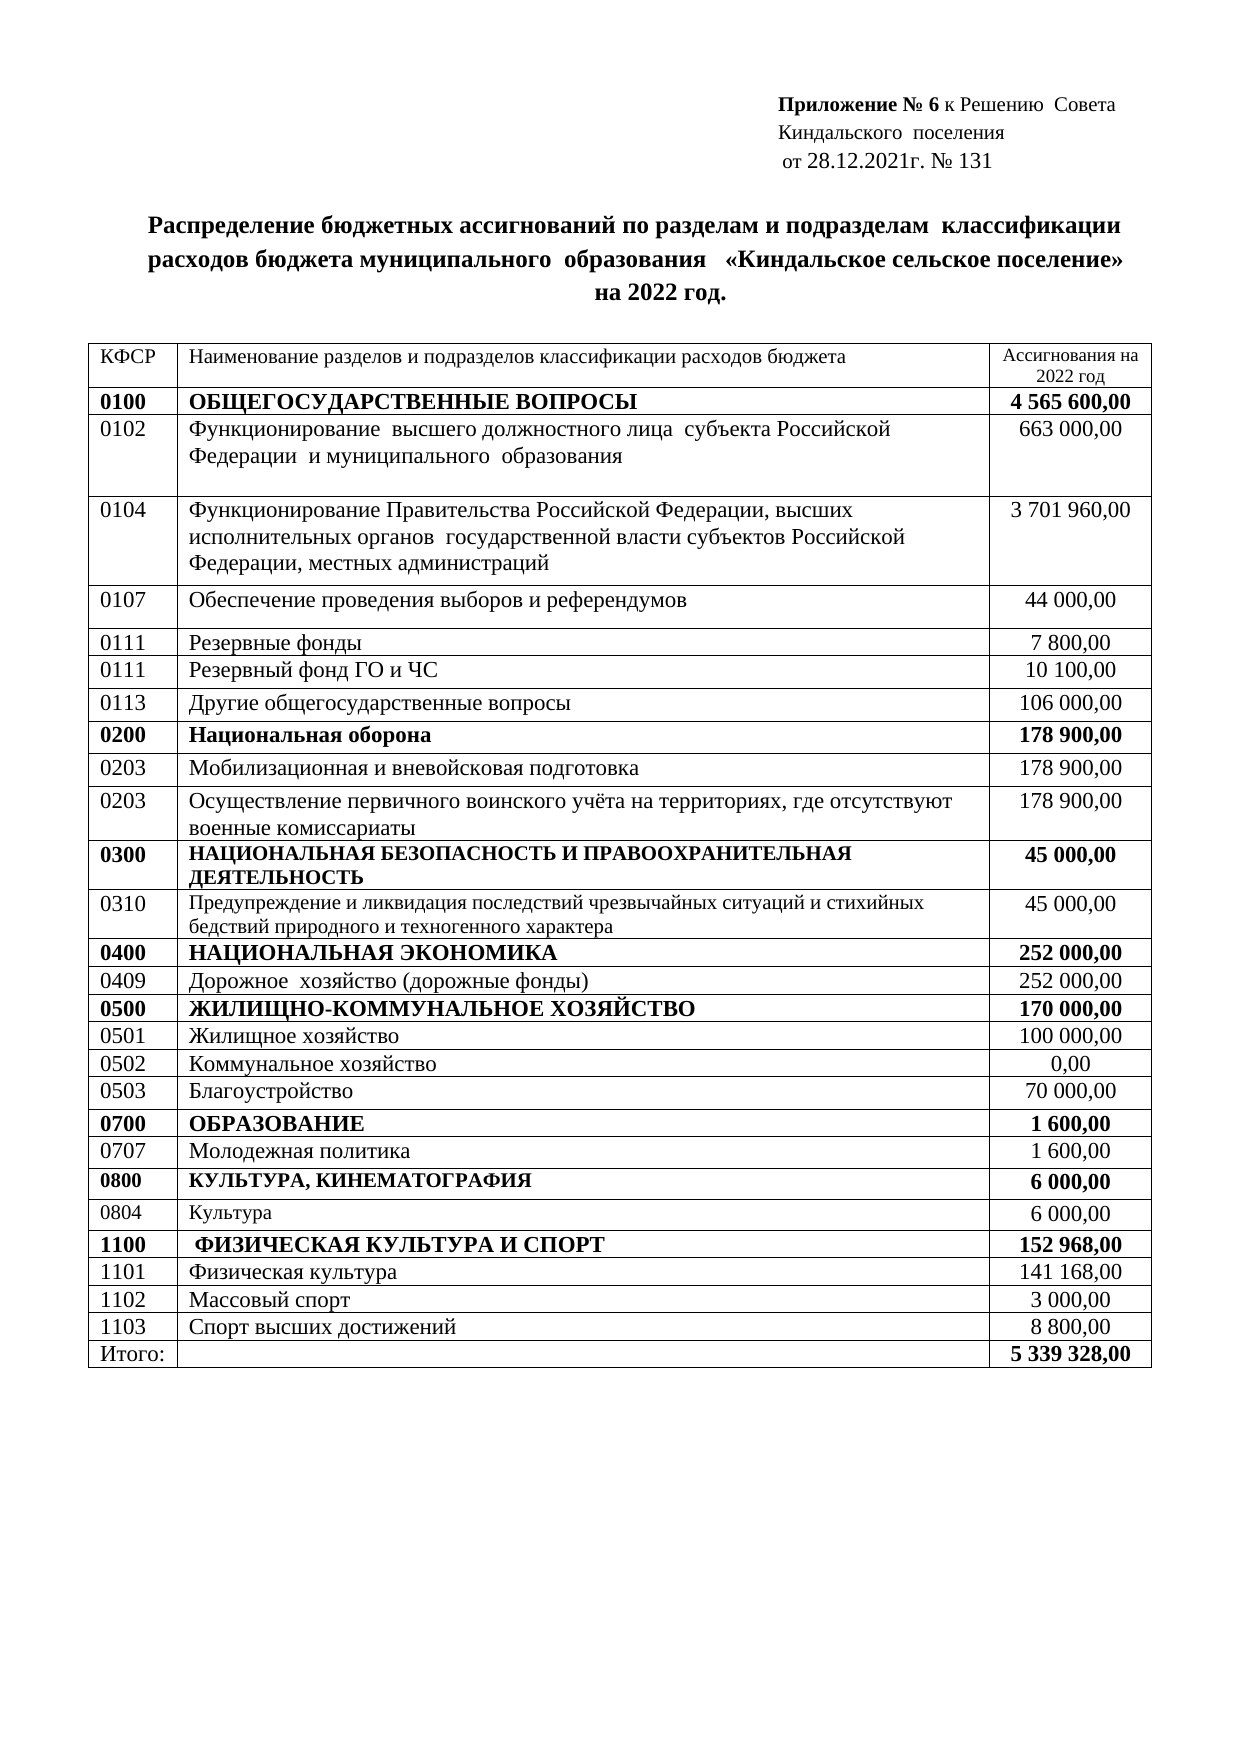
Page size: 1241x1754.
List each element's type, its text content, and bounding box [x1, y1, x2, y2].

table_cell 0102 [89, 415, 177, 496]
table_cell 0310 [89, 890, 177, 938]
table_cell [178, 1341, 989, 1367]
table_cell ОБРАЗОВАНИЕ [178, 1110, 989, 1136]
table_cell 0400 [89, 939, 177, 966]
table_cell 0800 [89, 1169, 177, 1199]
table_cell ОБЩЕГОСУДАРСТВЕННЫЕ ВОПРОСЫ [178, 388, 989, 414]
table_cell Молодежная политика [178, 1137, 989, 1167]
table_cell НАЦИОНАЛЬНАЯ ЭКОНОМИКА [178, 939, 989, 966]
table_cell Национальная оборона [178, 722, 989, 753]
table_cell 0203 [89, 787, 177, 840]
text Распределение бюджетных ассигнований по разделам и подразделам классификации расходов бюджета муниципального образования «Киндальское сельское поселение» [148, 211, 1167, 272]
table_cell 6 000,00 [990, 1169, 1151, 1199]
table_cell Мобилизационная и вневойсковая подготовка [178, 754, 989, 786]
table_cell 178 900,00 [990, 754, 1151, 786]
table_cell 0111 [89, 656, 177, 688]
table_cell 1 600,00 [990, 1110, 1151, 1136]
text Приложение № 6 к Решению Совета [148, 92, 1167, 116]
table_cell 178 900,00 [990, 722, 1151, 753]
table_cell Другие общегосударственные вопросы [178, 689, 989, 721]
table_cell 170 000,00 [990, 995, 1151, 1021]
table_cell 10 100,00 [990, 656, 1151, 688]
table_cell Предупреждение и ликвидация последствий чрезвычайных ситуаций и стихийных бедствий природного и техногенного характера [178, 890, 989, 938]
table_cell 7 800,00 [990, 629, 1151, 655]
table_cell 1 600,00 [990, 1137, 1151, 1167]
table_cell Осуществление первичного воинского учёта на территориях, где отсутствуют военные комиссариаты [178, 787, 989, 840]
table_cell 0503 [89, 1077, 177, 1109]
table_cell ФИЗИЧЕСКАЯ КУЛЬТУРА И СПОРТ [178, 1231, 989, 1257]
table_cell 0409 [89, 967, 177, 994]
table_cell Жилищное хозяйство [178, 1022, 989, 1048]
table_cell КУЛЬТУРА, КИНЕМАТОГРАФИЯ [178, 1169, 989, 1199]
table_cell 252 000,00 [990, 967, 1151, 994]
table_cell 141 168,00 [990, 1258, 1151, 1285]
table_cell 5 339 328,00 [990, 1341, 1151, 1367]
table_cell 0104 [89, 497, 177, 585]
table_cell Итого: [89, 1341, 177, 1367]
table_cell 0100 [89, 388, 177, 414]
table_cell 1101 [89, 1258, 177, 1285]
table_cell Функционирование высшего должностного лица субъекта Российской Федерации и муниципального образования [178, 415, 989, 496]
table_cell 0700 [89, 1110, 177, 1136]
table_cell 6 000,00 [990, 1200, 1151, 1230]
table_cell 1102 [89, 1286, 177, 1312]
table_cell 663 000,00 [990, 415, 1151, 496]
table_cell Функционирование Правительства Российской Федерации, высших исполнительных органов государственной власти субъектов Российской Федерации, местных администраций [178, 497, 989, 585]
table_cell 0502 [89, 1050, 177, 1076]
table_cell 4 565 600,00 [990, 388, 1151, 414]
table_cell 0300 [89, 841, 177, 889]
table_cell 3 701 960,00 [990, 497, 1151, 585]
table_cell Обеспечение проведения выборов и референдумов [178, 586, 989, 627]
table_cell Дорожное хозяйство (дорожные фонды) [178, 967, 989, 994]
table_cell 0200 [89, 722, 177, 753]
table_cell 0804 [89, 1200, 177, 1230]
text на 2022 год. [148, 277, 1167, 305]
table_cell Физическая культура [178, 1258, 989, 1285]
table_cell 152 968,00 [990, 1231, 1151, 1257]
table_cell 0203 [89, 754, 177, 786]
table_cell 45 000,00 [990, 890, 1151, 938]
table_cell 1100 [89, 1231, 177, 1257]
table_cell Массовый спорт [178, 1286, 989, 1312]
table_cell ЖИЛИЩНО-КОММУНАЛЬНОЕ ХОЗЯЙСТВО [178, 995, 989, 1021]
table_cell 1103 [89, 1313, 177, 1339]
table_cell Спорт высших достижений [178, 1313, 989, 1339]
table_cell 44 000,00 [990, 586, 1151, 627]
table_cell 45 000,00 [990, 841, 1151, 889]
table_cell 100 000,00 [990, 1022, 1151, 1048]
table_cell 178 900,00 [990, 787, 1151, 840]
table_cell Коммунальное хозяйство [178, 1050, 989, 1076]
table_cell 0501 [89, 1022, 177, 1048]
table_cell Резервный фонд ГО и ЧС [178, 656, 989, 688]
table_cell 70 000,00 [990, 1077, 1151, 1109]
table_header Наименование разделов и подразделов классификации расходов бюджета [178, 344, 989, 387]
table_cell 0107 [89, 586, 177, 627]
table_header Ассигнования на 2022 год [990, 344, 1151, 387]
table_cell Культура [178, 1200, 989, 1230]
table_cell 252 000,00 [990, 939, 1151, 966]
table_cell 0111 [89, 629, 177, 655]
table_cell 106 000,00 [990, 689, 1151, 721]
table_cell 0707 [89, 1137, 177, 1167]
table_header КФСР [89, 344, 177, 387]
table_cell 0,00 [990, 1050, 1151, 1076]
table_cell НАЦИОНАЛЬНАЯ БЕЗОПАСНОСТЬ И ПРАВООХРАНИТЕЛЬНАЯ ДЕЯТЕЛЬНОСТЬ [178, 841, 989, 889]
table_cell 8 800,00 [990, 1313, 1151, 1339]
text от 28.12.2021г. № 131 [443, 147, 1167, 174]
table_cell 0500 [89, 995, 177, 1021]
table_cell Благоустройство [178, 1077, 989, 1109]
table_cell Резервные фонды [178, 629, 989, 655]
text Киндальского поселения [148, 120, 1167, 144]
table_cell 3 000,00 [990, 1286, 1151, 1312]
table_cell 0113 [89, 689, 177, 721]
